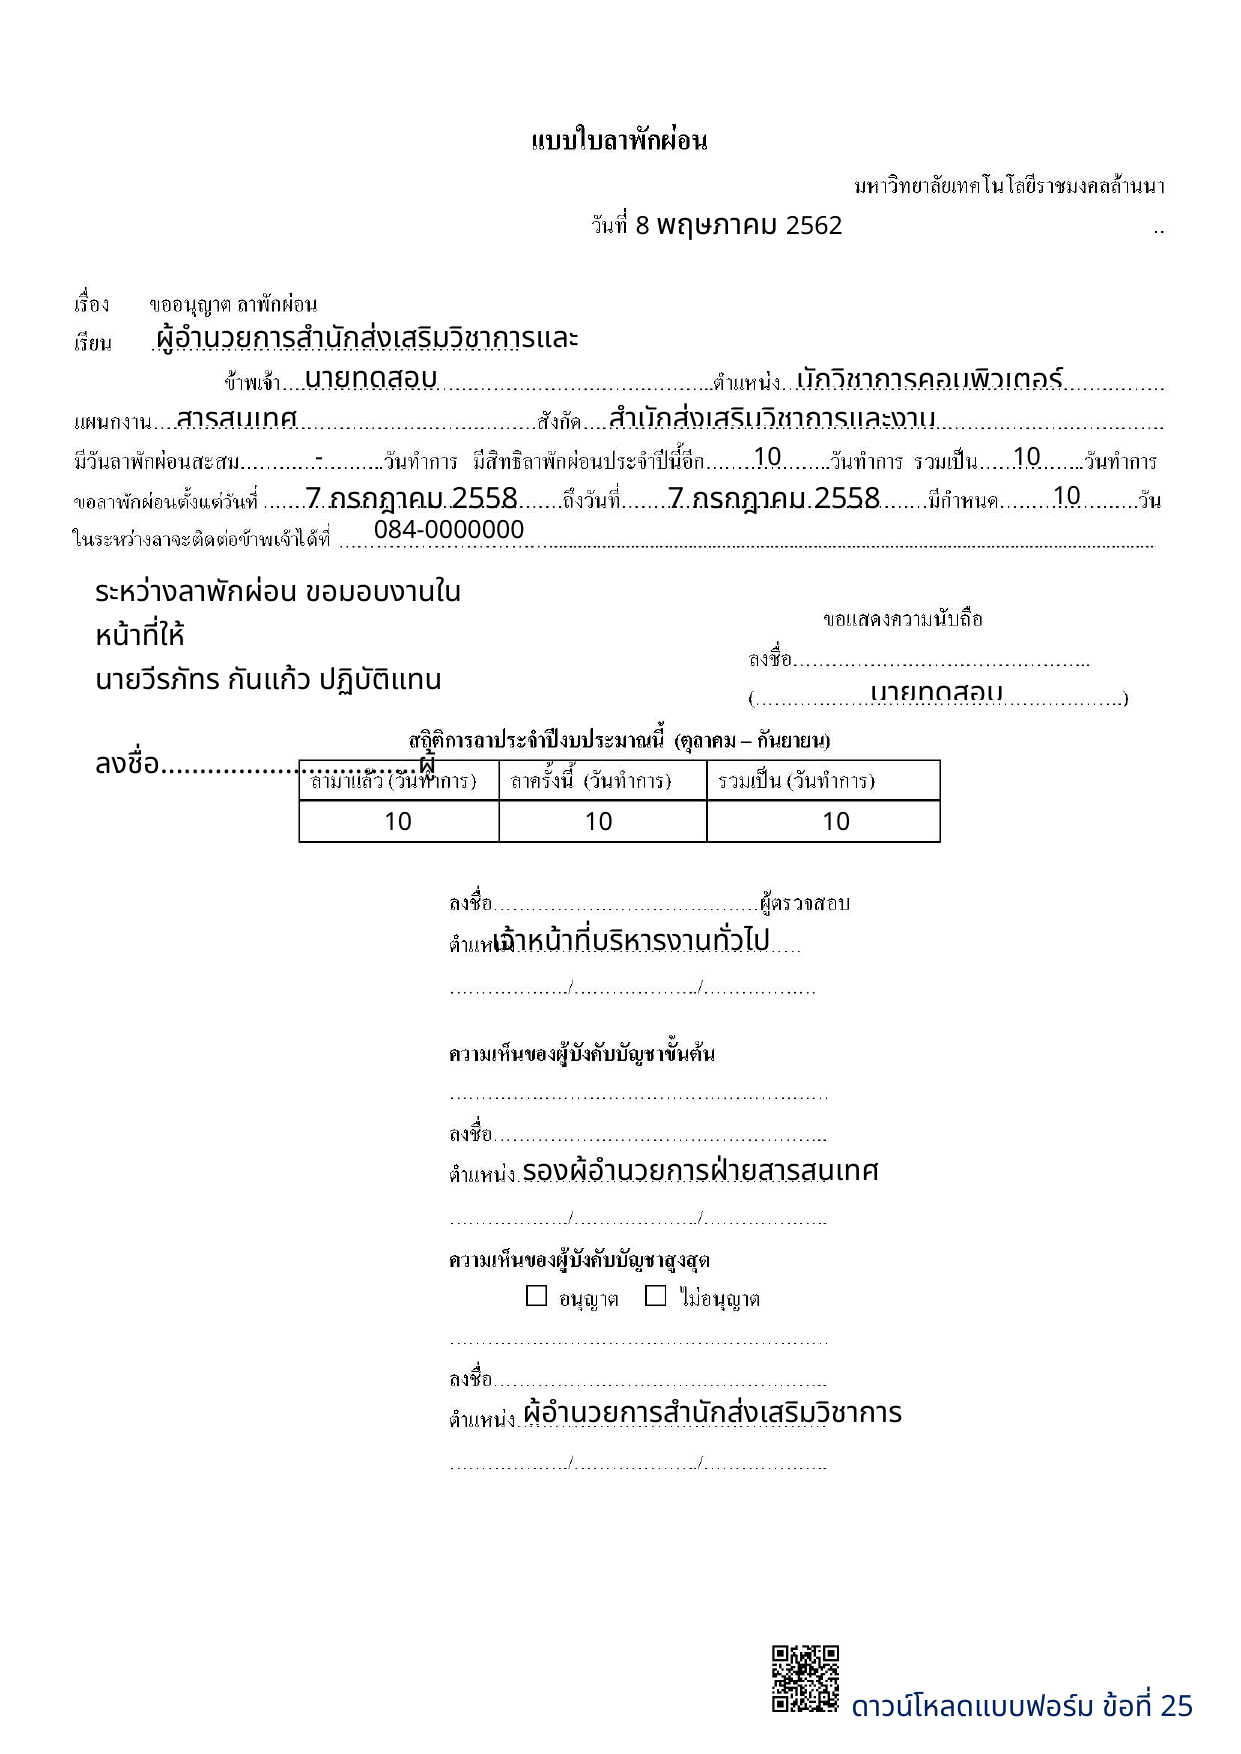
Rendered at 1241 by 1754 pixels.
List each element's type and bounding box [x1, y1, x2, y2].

picture [767, 1640, 844, 1717]
picture [0, 9, 1238, 1513]
